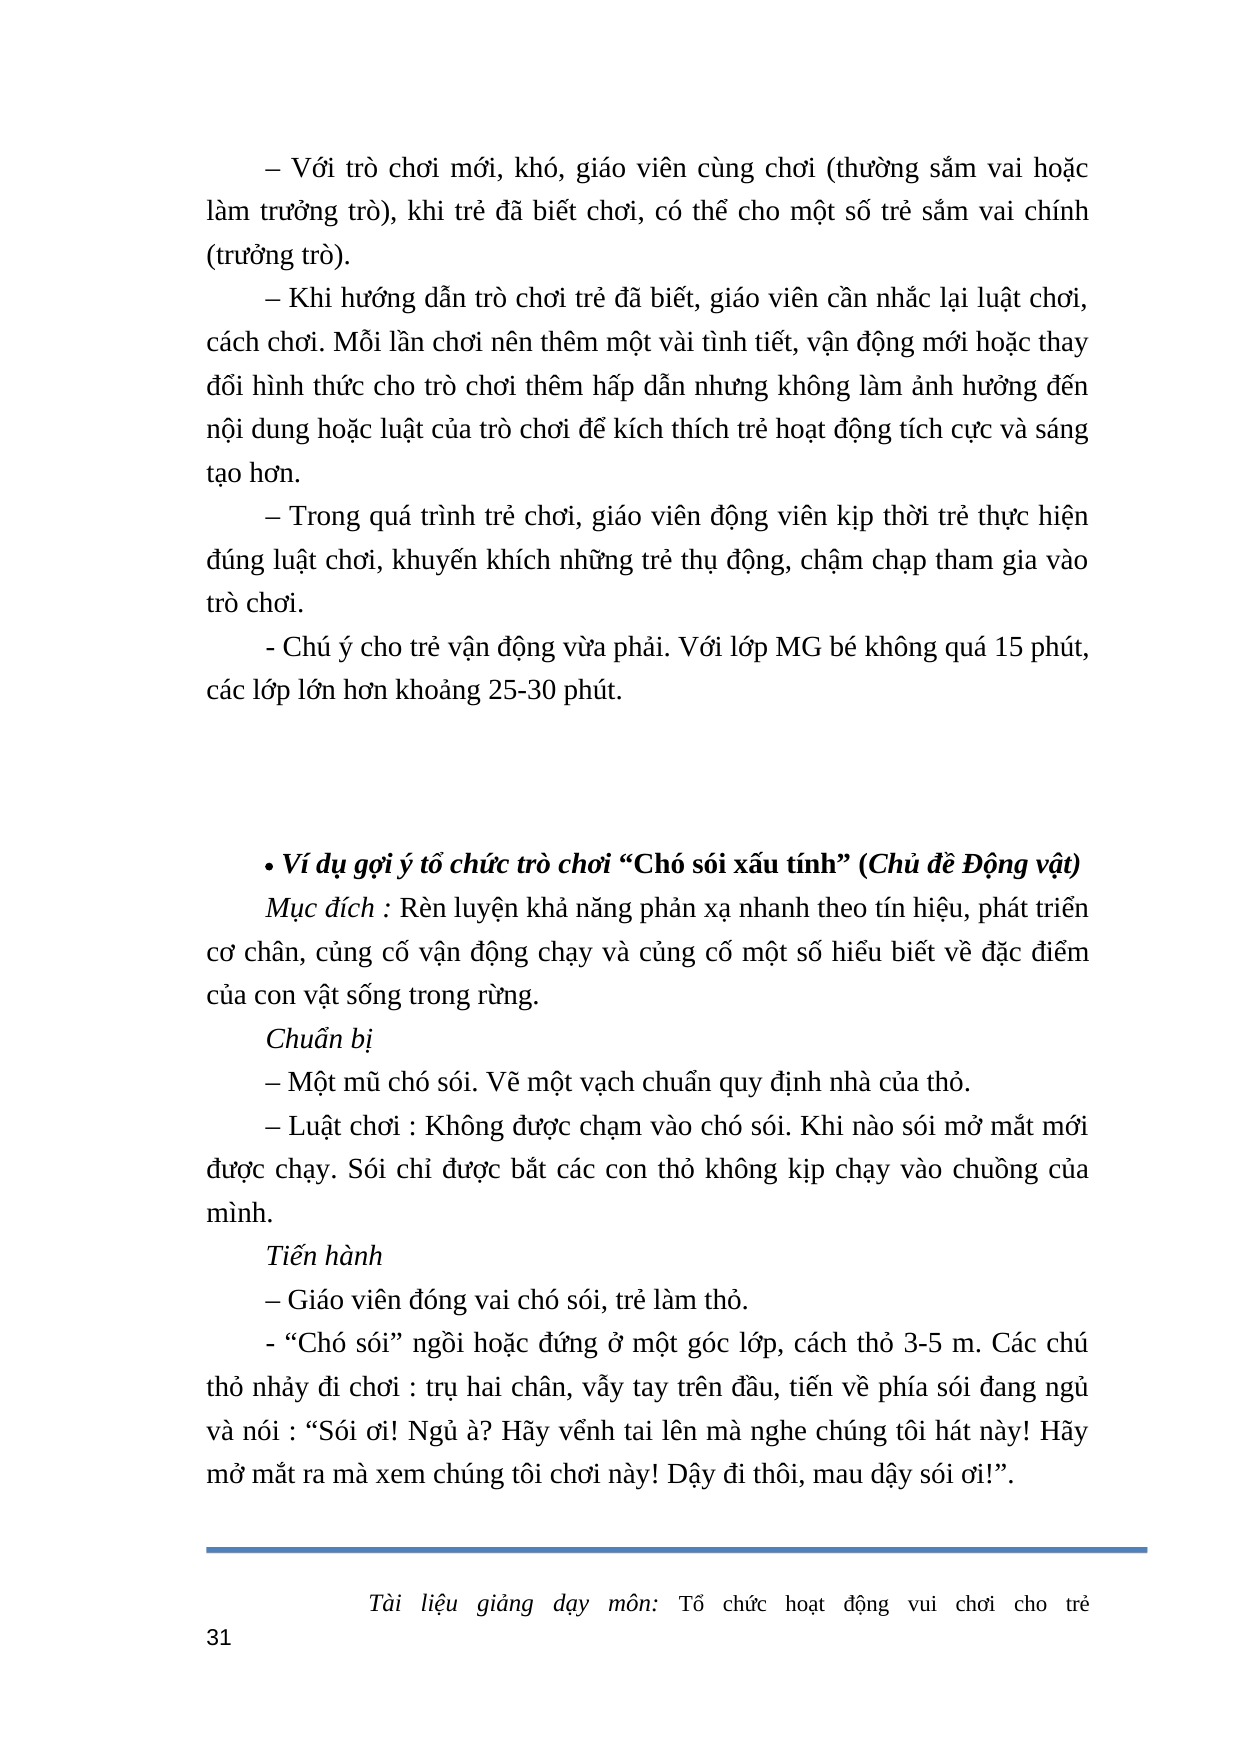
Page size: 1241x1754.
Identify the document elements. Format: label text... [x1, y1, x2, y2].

text – Một mũ chó sói. Vẽ một vạch chuẩn quy định nhà của thỏ. [206, 1064, 1090, 1098]
text Tiến hành [206, 1238, 1090, 1272]
picture [206, 1547, 1149, 1555]
list Ví dụ gợi ý tổ chức trò chơi “Chó sói xấu tính” (Chủ đề Động vật) [206, 847, 1090, 880]
text – Luật chơi : Không được chạm vào chó sói. Khi nào sói mở mắt mới được chạy. Sói chỉ được bắt các con thỏ không kịp chạy vào chuồng của mình. [206, 1108, 1090, 1228]
text Chuẩn bị [206, 1021, 1090, 1054]
text – Với trò chơi mới, khó, giáo viên cùng chơi (thường sắm vai hoặc làm trưởng trò), khi trẻ đã biết chơi, có thể cho một số trẻ sắm vai chính (trưởng trò). [206, 150, 1090, 271]
text – Khi hướng dẫn trò chơi trẻ đã biết, giáo viên cần nhắc lại luật chơi, cách chơi. Mỗi lần chơi nên thêm một vài tình tiết, vận động mới hoặc thay đổi hình thức cho trò chơi thêm hấp dẫn nhưng không làm ảnh hưởng đến nội dung hoặc luật của trò chơi để kích thích trẻ hoạt động tích cực và sáng tạo hơn. [206, 281, 1090, 488]
text – Giáo viên đóng vai chó sói, trẻ làm thỏ. [206, 1282, 1090, 1316]
text Mục đích : Rèn luyện khả năng phản xạ nhanh theo tín hiệu, phát triển cơ chân, củng cố vận động chạy và củng cố một số hiểu biết về đặc điểm của con vật sống trong rừng. [206, 890, 1090, 1011]
text – Trong quá trình trẻ chơi, giáo viên động viên kịp thời trẻ thực hiện đúng luật chơi, khuyến khích những trẻ thụ động, chậm chạp tham gia vào trò chơi. [206, 498, 1090, 619]
text - Chú ý cho trẻ vận động vừa phải. Với lớp MG bé không quá 15 phút, các lớp lớn hơn khoảng 25-30 phút. [206, 629, 1090, 706]
text - “Chó sói” ngồi hoặc đứng ở một góc lớp, cách thỏ 3-5 m. Các chú thỏ nhảy đi chơi : trụ hai chân, vẫy tay trên đầu, tiến về phía sói đang ngủ và nói : “Sói ơi! Ngủ à? Hãy vểnh tai lên mà nghe chúng tôi hát này! Hãy mở mắt ra mà xem chúng tôi chơi này! Dậy đi thôi, mau dậy sói ơi!”. [206, 1326, 1090, 1490]
